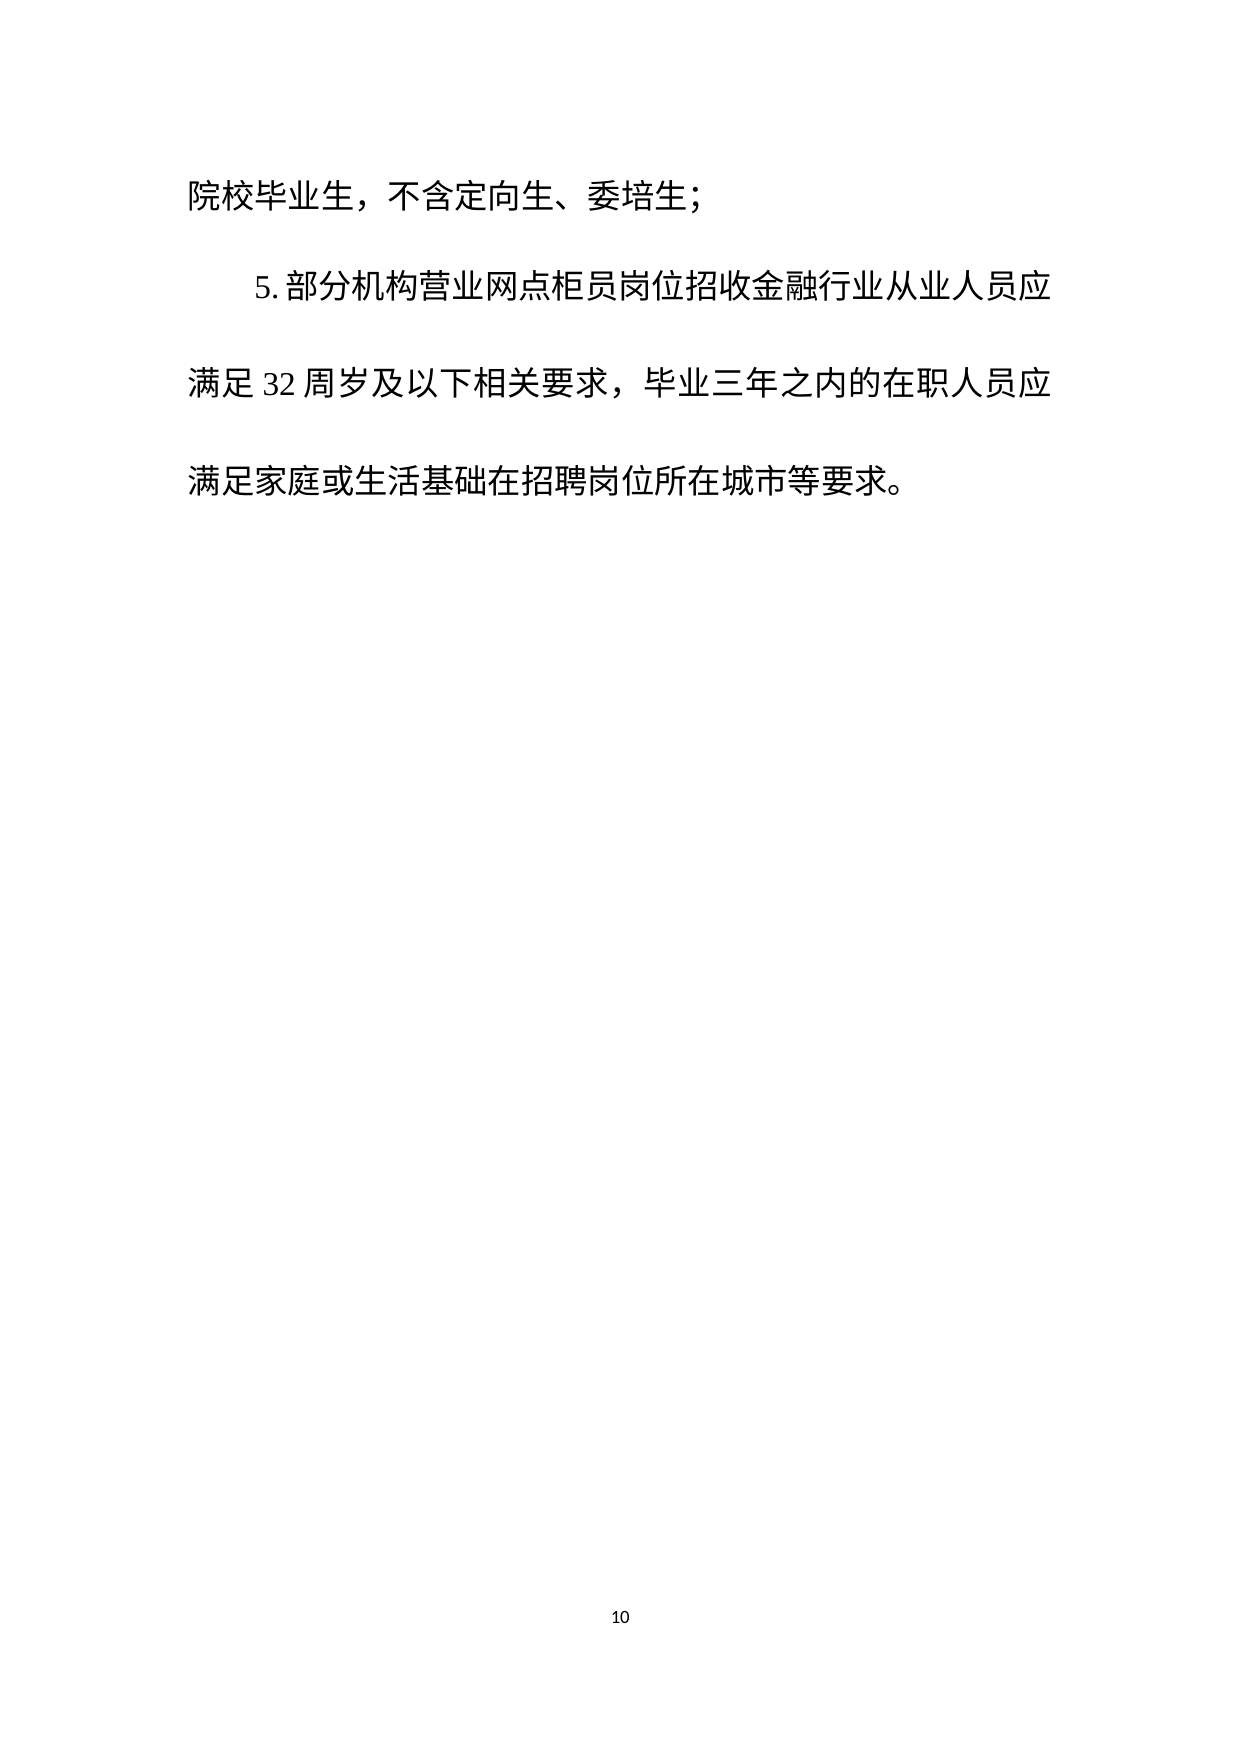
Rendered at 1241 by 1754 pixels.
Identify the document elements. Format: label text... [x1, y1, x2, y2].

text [187, 162, 1053, 227]
text 5. 部分机构营业网点柜员岗位招收金融行业从业人员应满足32周岁及以下相关要求，毕业三年之内的在职人员应满足家庭或生活基础在招聘岗位所在城市等要求。 [187, 251, 1053, 511]
